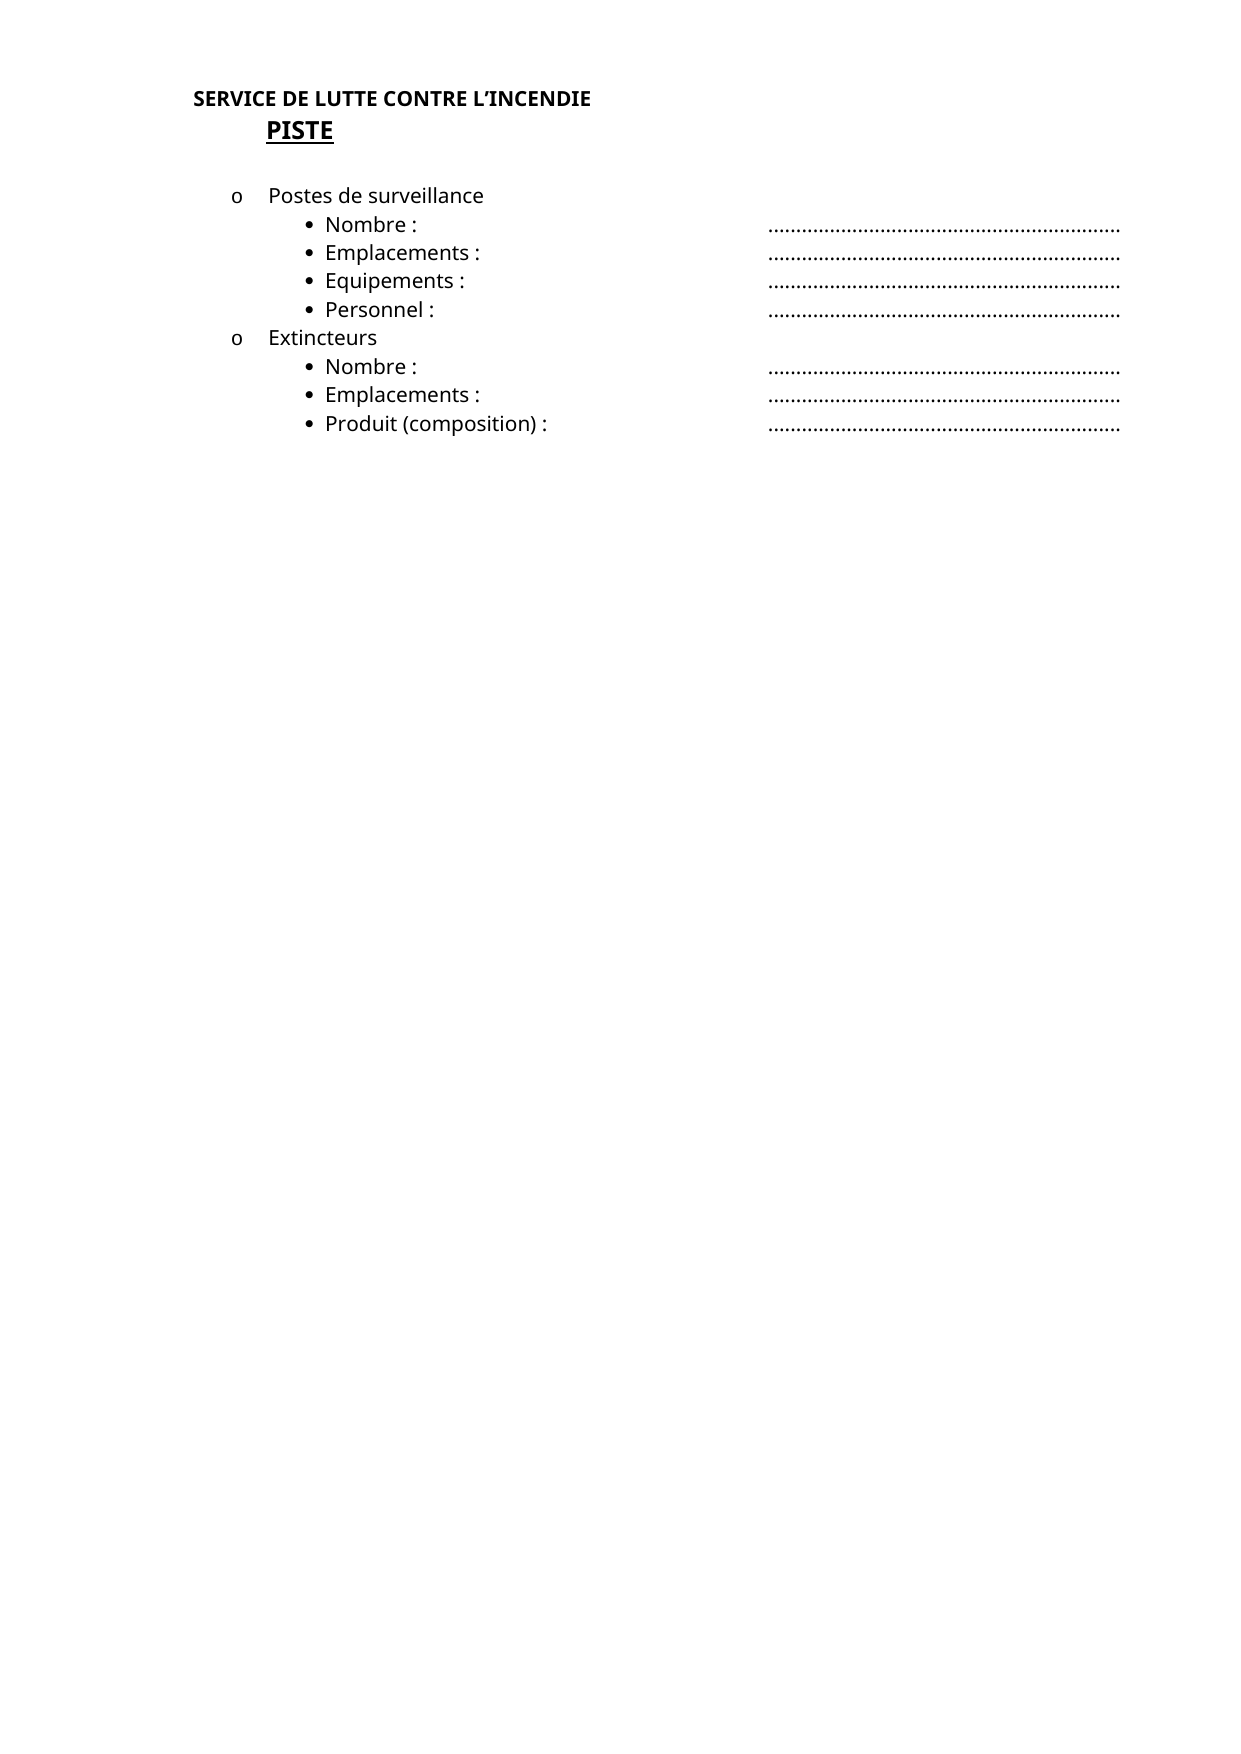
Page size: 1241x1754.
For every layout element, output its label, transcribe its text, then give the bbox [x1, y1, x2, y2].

list Produit (composition) : [306, 409, 1122, 437]
list Postes de surveillance [231, 181, 1122, 210]
text SERVICE DE LUTTE CONTRE L’INCENDIE [193, 84, 1122, 113]
list Equipements : [306, 267, 1122, 295]
list Nombre : [306, 352, 1122, 380]
list Nombre : [306, 210, 1122, 238]
list Extincteurs [231, 323, 1122, 352]
text PISTE [192, 113, 1122, 147]
list Personnel : [306, 295, 1122, 323]
list Emplacements : [306, 380, 1122, 409]
list Emplacements : [306, 238, 1122, 267]
